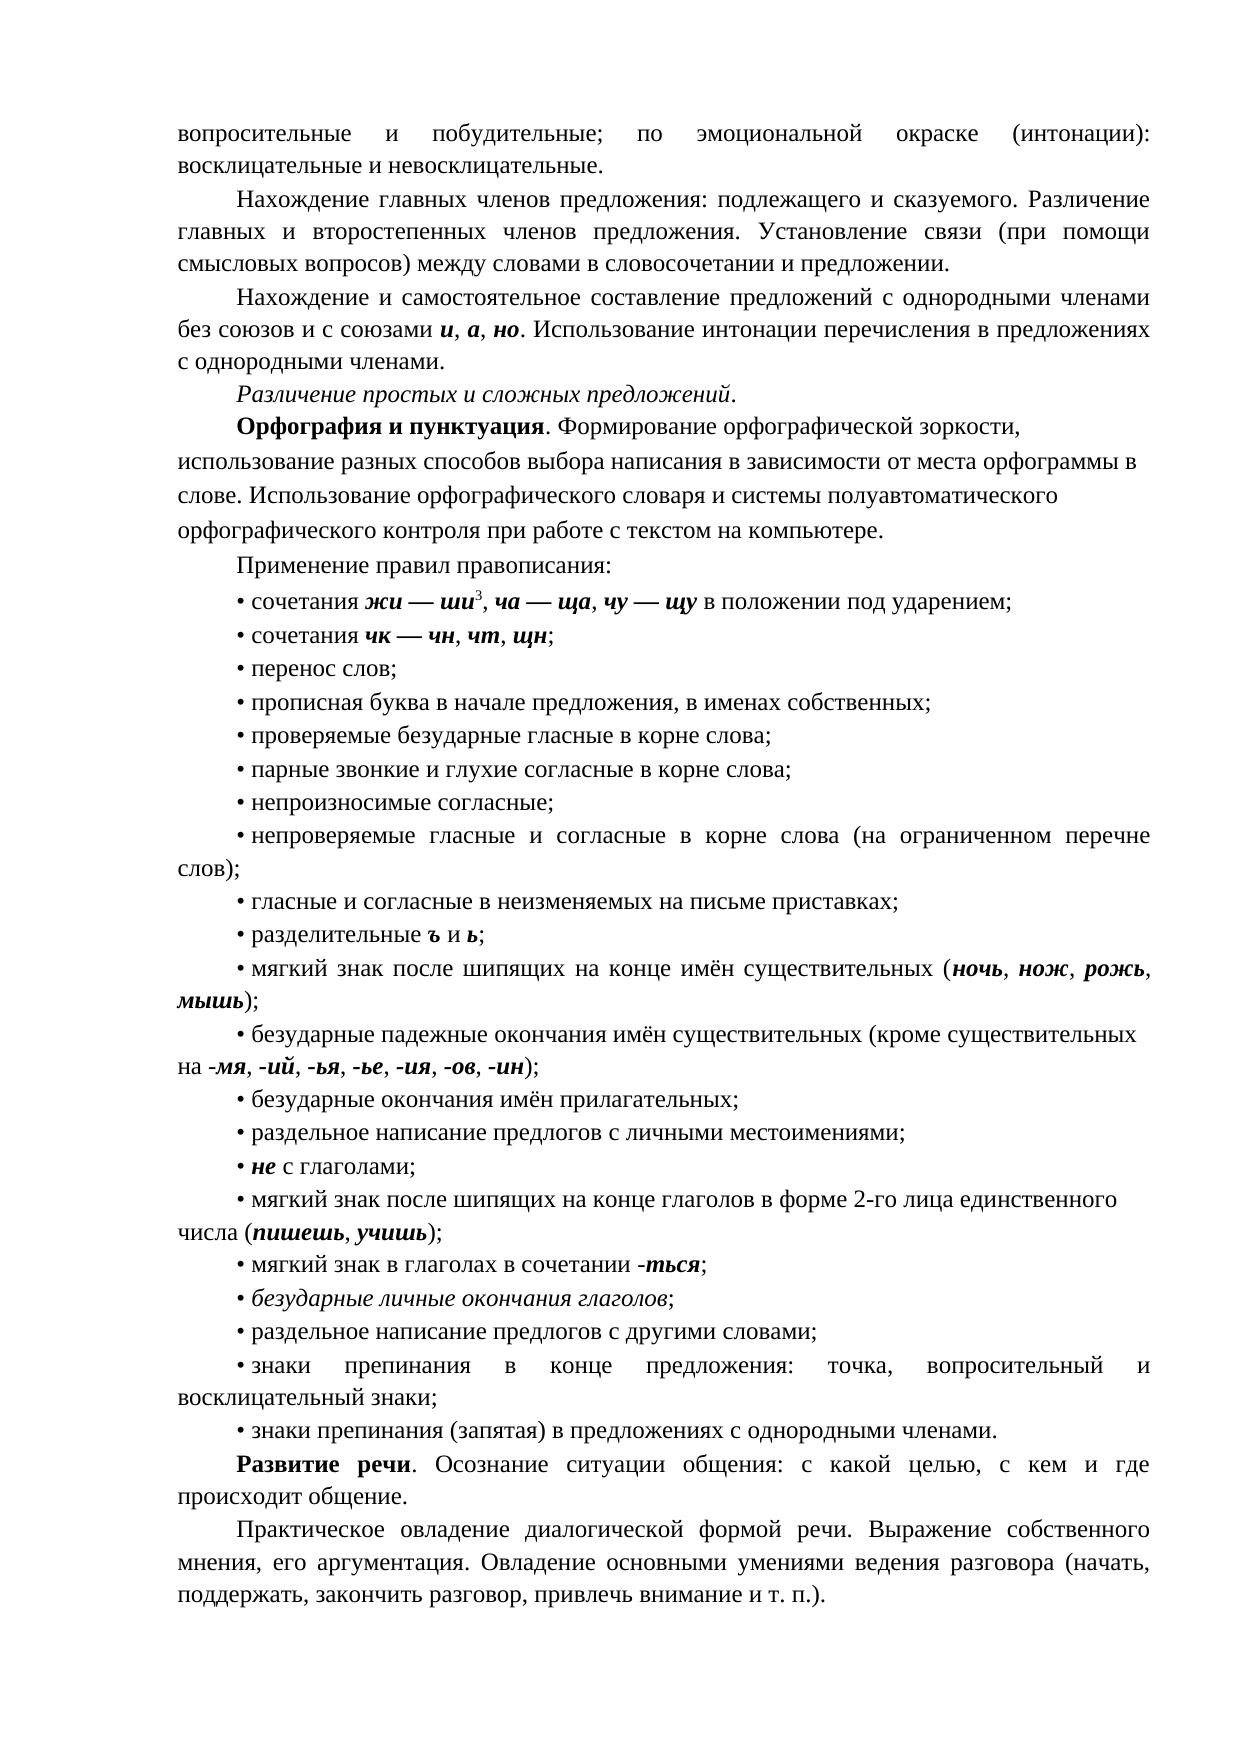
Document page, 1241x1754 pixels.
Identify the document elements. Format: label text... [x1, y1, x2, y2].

list непроизносимые согласные; [177, 787, 1151, 816]
list безударные личные окончания глаголов; [177, 1283, 1151, 1312]
list проверяемые безударные гласные в корне слова; [177, 720, 1151, 749]
text Практическое овладение диалогической формой речи. Выражение собственного мнения, его аргументация. Овладение основными умениями ведения разговора (начать, поддержать, закончить разговор, привлечь внимание и т. п.). [177, 1514, 1151, 1607]
text Развитие речи. Осознание ситуации общения: с какой целью, с кем и где происходит общение. [177, 1449, 1151, 1510]
text Орфография и пунктуация. Формирование орфографической зоркости, использование разных способов выбора написания в зависимости от места орфограммы в слове. Использование орфографического словаря и системы полуавтоматического орфографического контроля при работе с текстом на компьютере. [177, 411, 1151, 543]
list прописная буква в начале предложения, в именах собственных; [177, 687, 1151, 716]
list непроверяемые гласные и согласные в корне слова (на ограниченном перечне слов); [177, 821, 1151, 881]
list сочетания жи — ши3, ча — ща, чу — щу в положении под ударением; [177, 586, 1151, 615]
text Нахождение и самостоятельное составление предложений с однородными членами без союзов и с союзами и, а, но. Использование интонации перечисления в предложениях с однородными членами. [177, 282, 1151, 375]
list мягкий знак в глаголах в сочетании -ться; [177, 1249, 1151, 1278]
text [177, 118, 1151, 179]
list разделительные ъ и ь; [177, 919, 1151, 948]
list безударные окончания имён прилагательных; [177, 1084, 1151, 1113]
list гласные и согласные в неизменяемых на письме приставках; [177, 886, 1151, 915]
list перенос слов; [177, 653, 1151, 682]
list не с глаголами; [177, 1151, 1151, 1179]
list мягкий знак после шипящих на конце имён существительных (ночь, нож, рожь, мышь); [177, 953, 1151, 1014]
text Различение простых и сложных предложений. [177, 379, 1152, 408]
list знаки препинания (запятая) в предложениях с однородными членами. [177, 1415, 1151, 1444]
text Применение правил правописания: [177, 550, 1151, 578]
list мягкий знак после шипящих на конце глаголов в форме 2-го лица единственного числа (пишешь, учишь); [177, 1184, 1152, 1245]
list знаки препинания в конце предложения: точка, вопросительный и восклицательный знаки; [177, 1350, 1151, 1411]
list раздельное написание предлогов с личными местоимениями; [177, 1117, 1151, 1146]
list раздельное написание предлогов с другими словами; [177, 1316, 1151, 1345]
text Нахождение главных членов предложения: подлежащего и сказуемого. Различение главных и второстепенных членов предложения. Установление связи (при помощи смысловых вопросов) между словами в словосочетании и предложении. [177, 184, 1151, 277]
list сочетания чк — чн, чт, щн; [177, 620, 1151, 649]
list парные звонкие и глухие согласные в корне слова; [177, 754, 1151, 782]
list безударные падежные окончания имён существительных (кроме существительных на -мя, -ий, -ья, -ье, -ия, -ов, -ин); [177, 1019, 1152, 1080]
